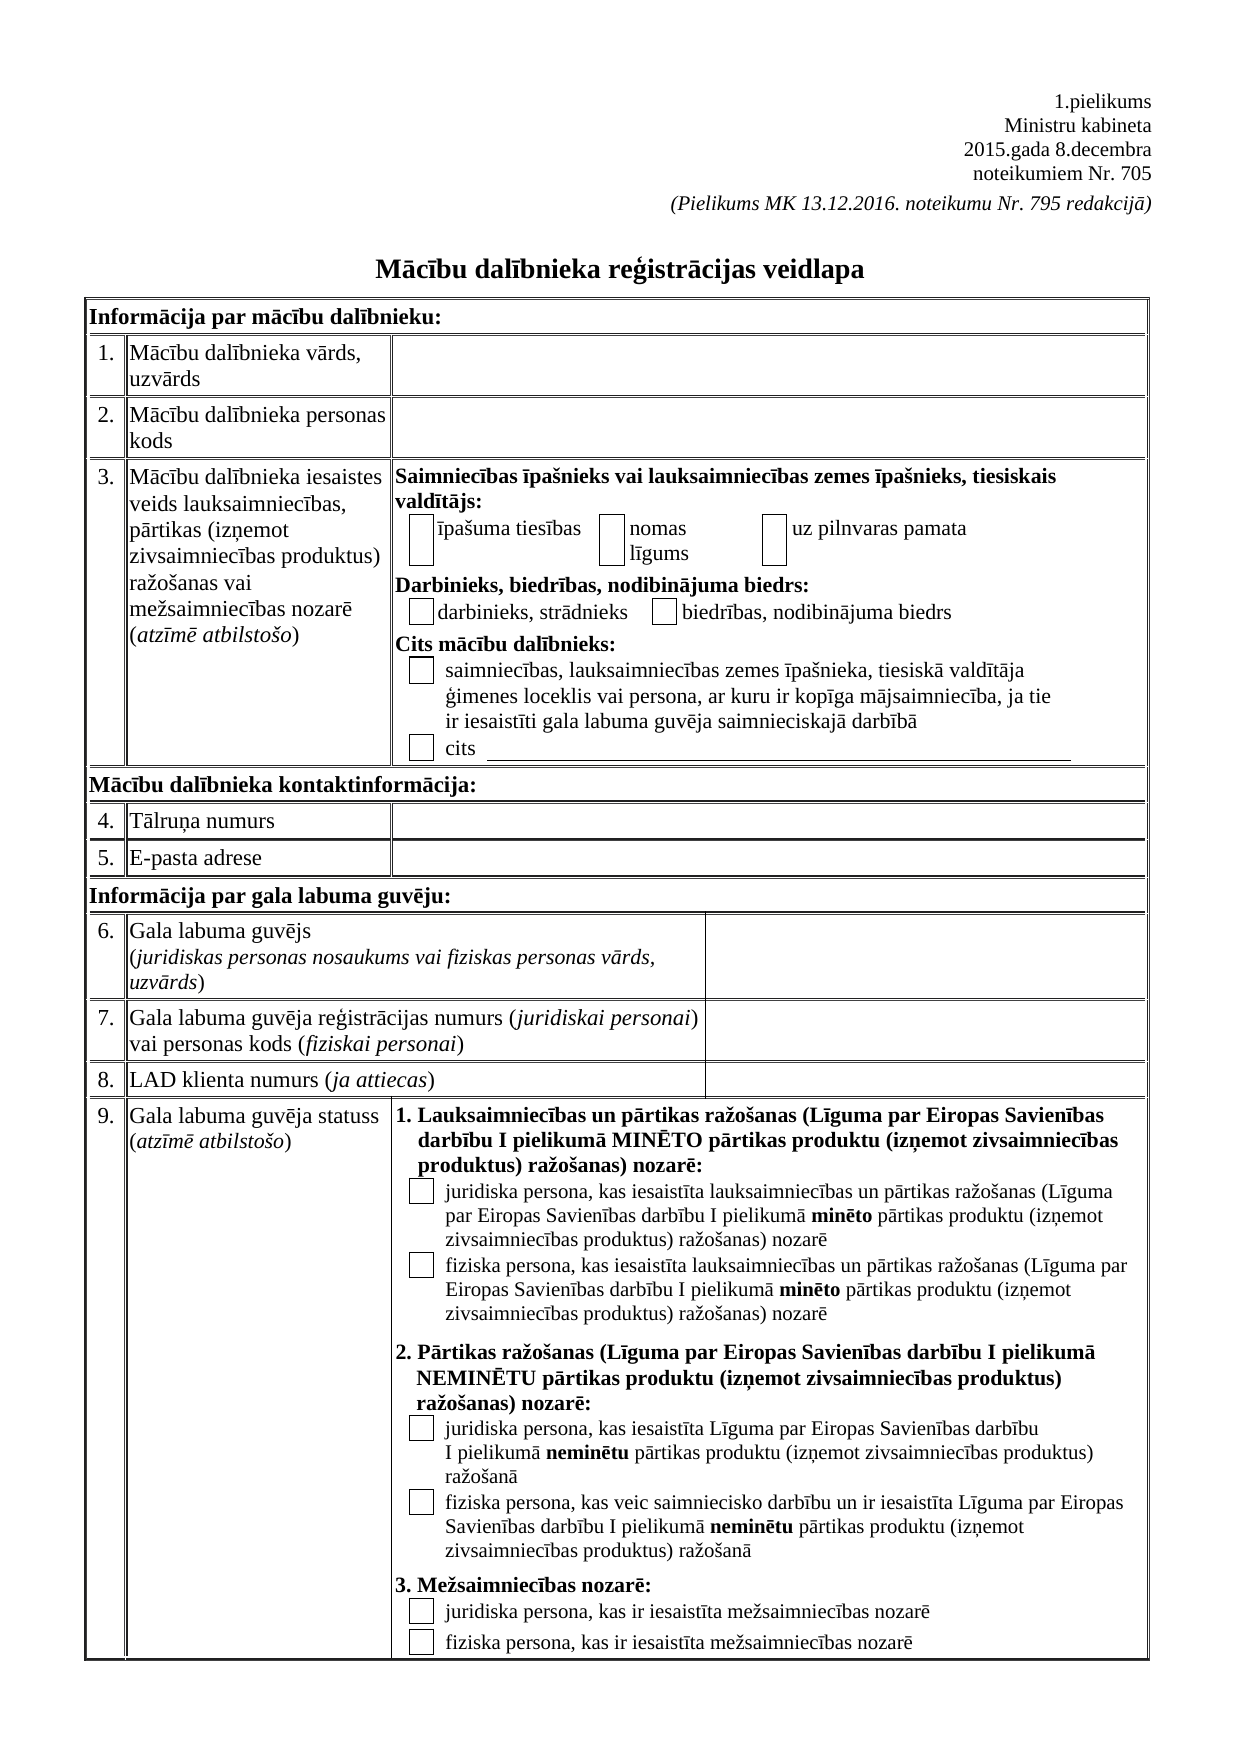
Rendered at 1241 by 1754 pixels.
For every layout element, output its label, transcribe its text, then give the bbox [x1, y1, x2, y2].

table_cell Gala labuma guvēja statuss (atzīmē atbilstošo) [126, 1099, 391, 1658]
text Mācību dalībnieka reģistrācijas veidlapa [89, 252, 1152, 284]
table_cell [393, 333, 1147, 395]
table_cell E-pasta adrese [128, 841, 390, 875]
table_cell 2. [86, 395, 126, 457]
table_cell 6. [87, 911, 124, 997]
table_cell Informācija par gala labuma guvēju: [87, 875, 1147, 911]
text (Pielikums MK 13.12.2016. noteikumu Nr. 795 redakcijā) [89, 191, 1152, 215]
text 1.pielikums Ministru kabineta [89, 89, 1152, 137]
table_cell Mācību dalībnieka personas kods [128, 398, 390, 457]
table_cell Saimniecības īpašnieks vai lauksaimniecības zemes īpašnieks, tiesiskais valdītājs: Darbinieks, biedrības, nodibinājuma biedrs: Cits mācību dalībnieks: [392, 457, 1148, 764]
table_cell Tālruņa numurs [128, 804, 390, 838]
table_cell [393, 838, 1148, 875]
table_cell 1. Lauksaimniecības un pārtikas ražošanas (Līguma par Eiropas Savienības darbību I pielikumā minēto pārtikas produktu (izņemot zivsaimniecības produktus) ražošanas) nozarē: 2. Pārtikas ražošanas (Līguma par Eiropas Savienības darbību I pielikumā neminētu pārtikas produktu (izņemot zivsaimniecības produktus) ražošanas) nozarē: 3. Mežsaimniecības nozarē: [392, 1096, 1148, 1658]
table_cell 8. [86, 1060, 126, 1096]
table_cell Mācību dalībnieka kontaktinformācija: [87, 765, 1147, 800]
table_cell 1. [87, 333, 124, 395]
table_cell 4. [87, 800, 124, 838]
table_cell 3. [86, 457, 126, 764]
text noteikumiem Nr. 705 [89, 161, 1152, 185]
table_cell [706, 911, 1147, 997]
table_cell [706, 1060, 1148, 1096]
table_header Informācija par mācību dalībnieku: [87, 300, 1147, 332]
table_cell [392, 395, 1148, 457]
table_cell [393, 800, 1147, 838]
text 2015.gada 8.decembra [89, 137, 1152, 161]
table_cell LAD klienta numurs (ja attiecas) [128, 1063, 705, 1096]
table_cell 9. [86, 1096, 126, 1658]
table_cell 7. [87, 998, 124, 1060]
table_cell Mācību dalībnieka vārds, uzvārds [128, 336, 390, 395]
table_cell Gala labuma guvējs (juridiskas personas nosaukums vai fiziskas personas vārds, uzvārds) [128, 915, 705, 997]
table_cell Gala labuma guvēja reģistrācijas numurs (juridiskai personai) vai personas kods (fiziskai personai) [128, 1001, 705, 1060]
table_cell [706, 998, 1147, 1060]
table_cell 5. [86, 838, 124, 875]
table_cell Mācību dalībnieka iesaistes veids lauksaimniecības, pārtikas (izņemot zivsaimniecības produktus) ražošanas vai mežsaimniecības nozarē (atzīmē atbilstošo) [128, 460, 390, 764]
